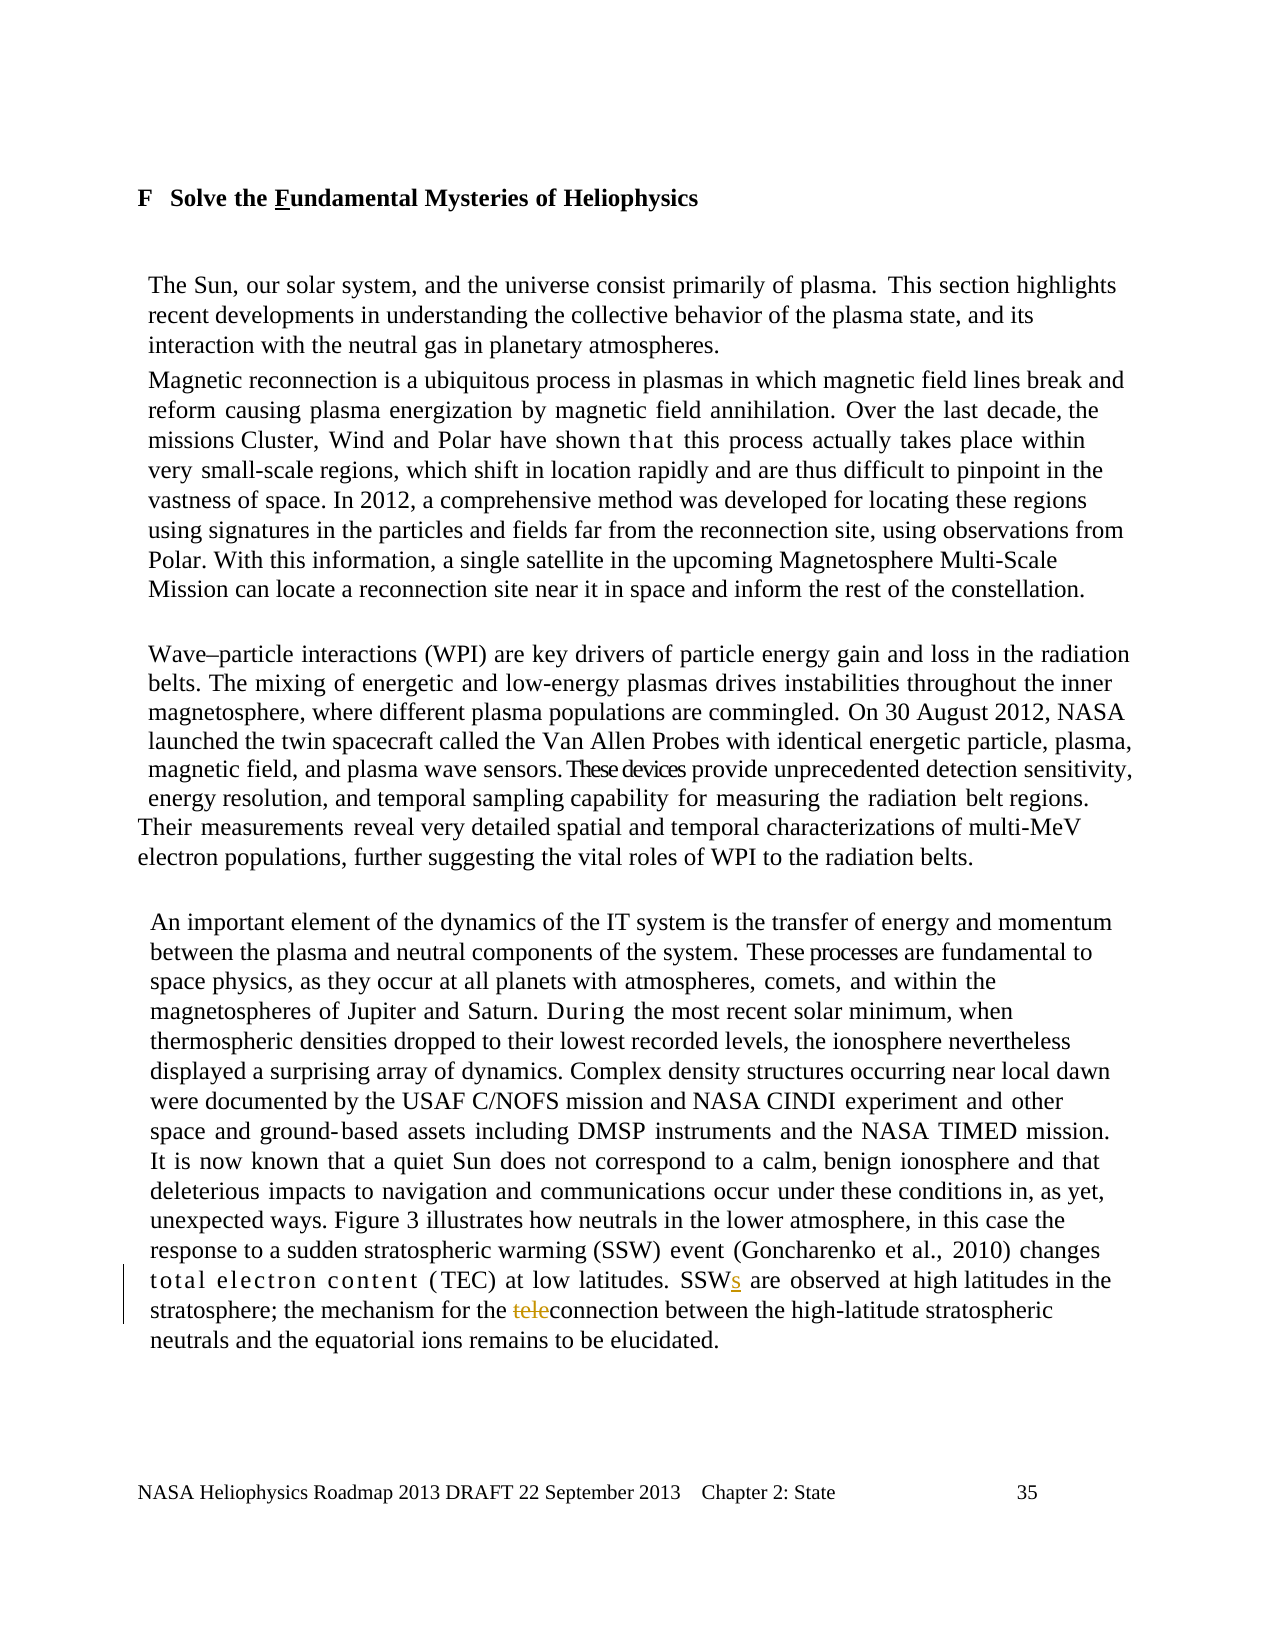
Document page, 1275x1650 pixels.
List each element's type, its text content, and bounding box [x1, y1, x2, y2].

text The Sun, our solar system, and the universe consist primarily of plasma. This section highlights recent developments in understanding the collective behavior of the plasma state, and its interaction with the neutral gas in planetary atmospheres. [148, 270, 1125, 359]
subtitle F Solve the Fundamental Mysteries of Heliophysics [137, 183, 945, 212]
text Wave–particle interactions (WPI) are key drivers of particle energy gain and loss in the radiation belts. The mixing of energetic and low-energy plasmas drives instabilities throughout the inner magnetosphere, where different plasma populations are commingled. On 30 August 2012, NASA launched the twin spacecraft called the Van Allen Probes with identical energetic particle, plasma, magnetic field, and plasma wave sensors. These devices provide unprecedented detection sensitivity, energy resolution, and temporal sampling capability for measuring the radiation belt regions. [148, 639, 1135, 812]
text Magnetic reconnection is a ubiquitous process in plasmas in which magnetic field lines break and reform causing plasma energization by magnetic field annihilation. Over the last decade, the missions Cluster, Wind and Polar have shown that this process actually takes place within very small-scale regions, which shift in location rapidly and are thus difficult to pinpoint in the vastness of space. In 2012, a comprehensive method was developed for locating these regions using signatures in the particles and fields far from the reconnection site, using observations from Polar. With this information, a single satellite in the upcoming Magnetosphere Multi-Scale Mission can locate a reconnection site near it in space and inform the rest of the constellation. [148, 365, 1124, 603]
text An important element of the dynamics of the IT system is the transfer of energy and momentum between the plasma and neutral components of the system. These processes are fundamental to space physics, as they occur at all planets with atmospheres, comets, and within the magnetospheres of Jupiter and Saturn. During the most recent solar minimum, when thermospheric densities dropped to their lowest recorded levels, the ionosphere nevertheless displayed a surprising array of dynamics. Complex density structures occurring near local dawn were documented by the USAF C/NOFS mission and NASA CINDI experiment and other space and ground-based assets including DMSP instruments and the NASA TIMED mission. It is now known that a quiet Sun does not correspond to a calm, benign ionosphere and that deleterious impacts to navigation and communications occur under these conditions in, as yet, unexpected ways. Figure 3 illustrates how neutrals in the lower atmosphere, in this case the response to a sudden stratospheric warming (SSW) event (Goncharenko et al., 2010) changes total electron content (TEC) at low latitudes. SSW are observed at high latitudes in the stratosphere; the mechanism for the connection between the high-latitude stratospheric neutrals and the equatorial ions remains to be elucidated. [150, 907, 1125, 1354]
text Their measurements reveal very detailed spatial and temporal characterizations of multi-MeV electron populations, further suggesting the vital roles of WPI to the radiation belts. [137, 812, 1124, 871]
